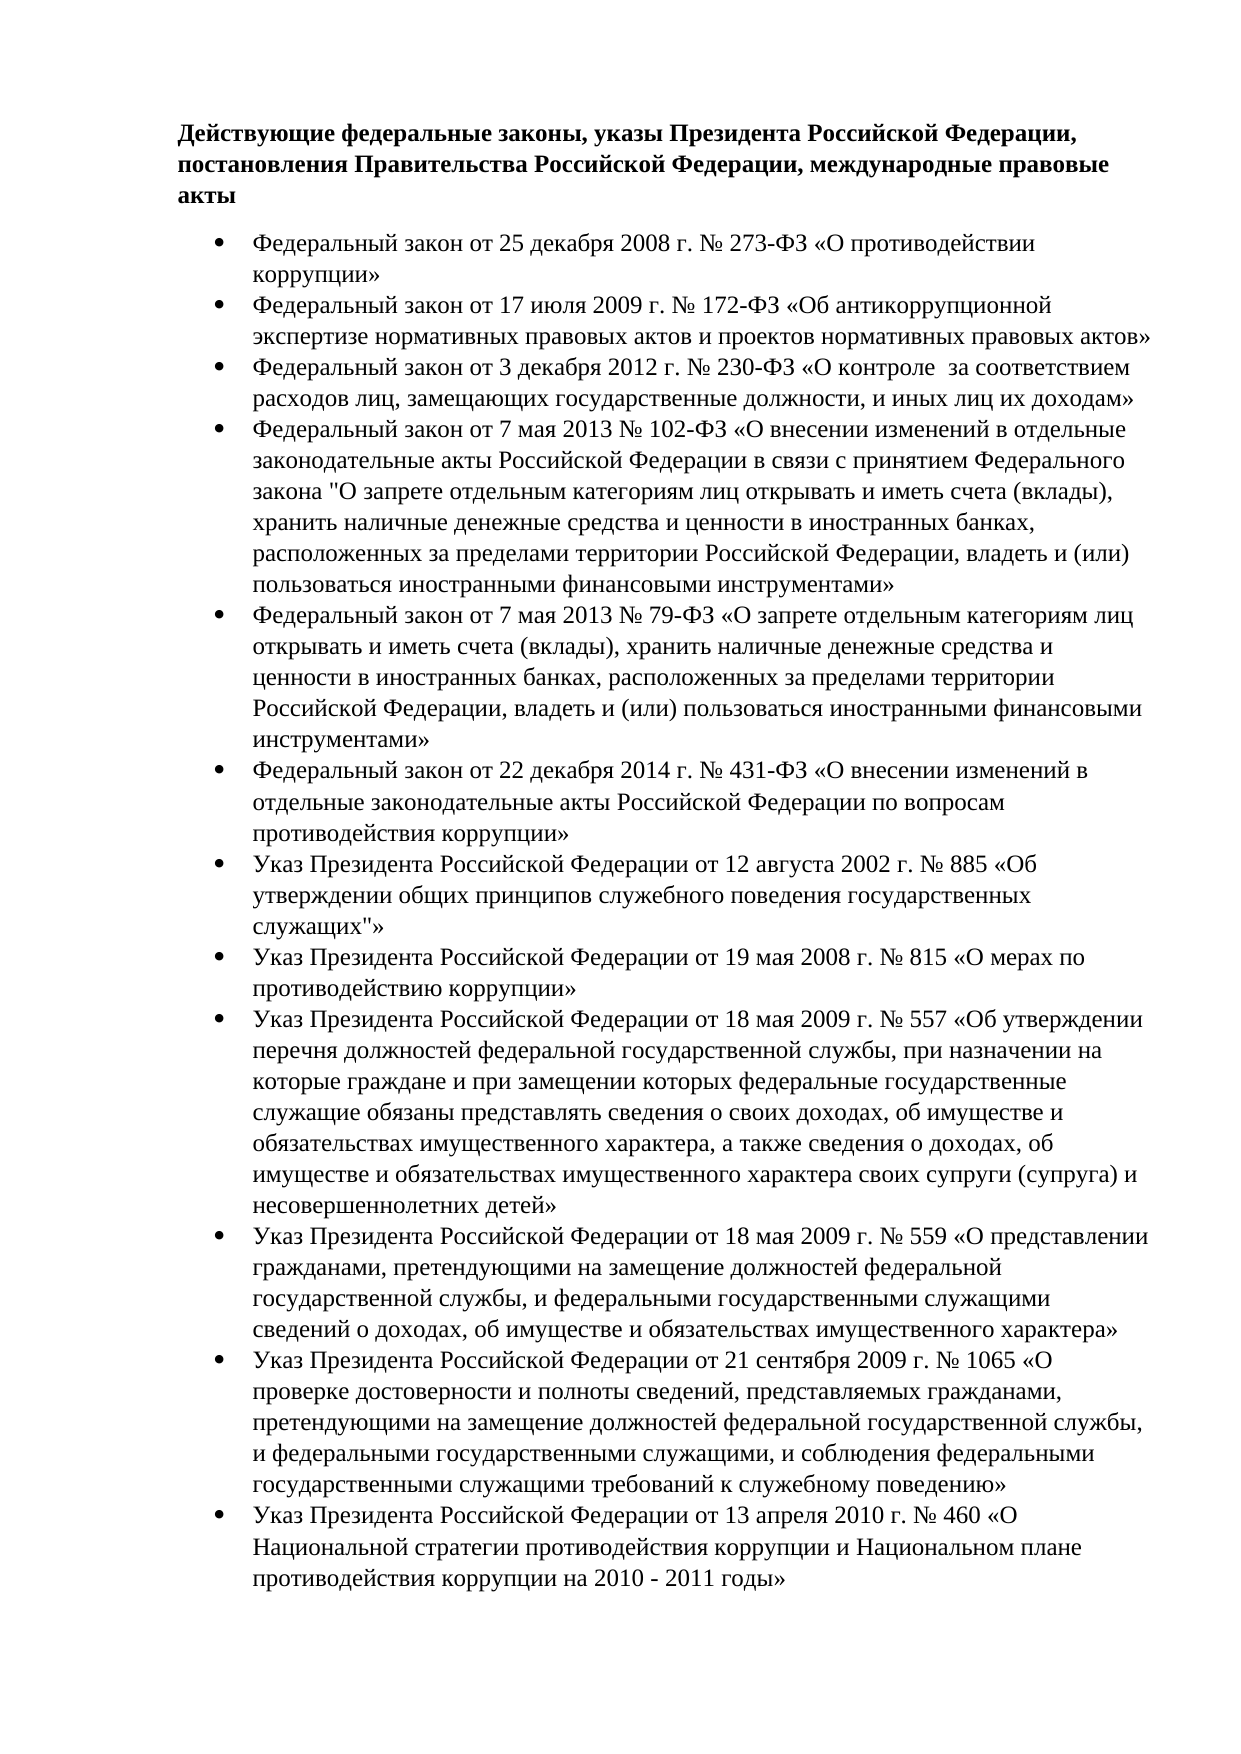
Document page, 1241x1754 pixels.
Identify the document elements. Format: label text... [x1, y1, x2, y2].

list Указ Президента Российской Федерации от 21 сентября 2009 г. № 1065 «О проверке достоверности и полноты сведений, представляемых гражданами, претендующими на замещение должностей федеральной государственной службы, и федеральными государственными служащими, и соблюдения федеральными государственными служащими требований к служебному поведению» [215, 1345, 1152, 1498]
list Федеральный закон от 3 декабря 2012 г. № 230-ФЗ «О контроле за соответствием расходов лиц, замещающих государственные должности, и иных лиц их доходам» [215, 352, 1152, 412]
list Указ Президента Российской Федерации от 18 мая 2009 г. № 557 «Об утверждении перечня должностей федеральной государственной службы, при назначении на которые граждане и при замещении которых федеральные государственные служащие обязаны представлять сведения о своих доходах, об имуществе и обязательствах имущественного характера, а также сведения о доходах, об имуществе и обязательствах имущественного характера своих супруги (супруга) и несовершеннолетних детей» [215, 1004, 1152, 1219]
list Указ Президента Российской Федерации от 19 мая 2008 г. № 815 «О мерах по противодействию коррупции» [215, 942, 1152, 1002]
list Указ Президента Российской Федерации от 13 апреля 2010 г. № 460 «О Национальной стратегии противодействия коррупции и Национальном плане противодействия коррупции на 2010 - 2011 годы» [215, 1501, 1152, 1591]
list Федеральный закон от 7 мая 2013 № 79-ФЗ «О запрете отдельным категориям лиц открывать и иметь счета (вклады), хранить наличные денежные средства и ценности в иностранных банках, расположенных за пределами территории Российской Федерации, владеть и (или) пользоваться иностранными финансовыми инструментами» [215, 600, 1152, 753]
list Указ Президента Российской Федерации от 12 августа 2002 г. № 885 «Об утверждении общих принципов служебного поведения государственных служащих"» [215, 849, 1152, 939]
list Федеральный закон от 25 декабря 2008 г. № 273-ФЗ «О противодействии коррупции» [215, 228, 1152, 288]
list Федеральный закон от 7 мая 2013 № 102-ФЗ «О внесении изменений в отдельные законодательные акты Российской Федерации в связи с принятием Федерального закона "О запрете отдельным категориям лиц открывать и иметь счета (вклады), хранить наличные денежные средства и ценности в иностранных банках, расположенных за пределами территории Российской Федерации, владеть и (или) пользоваться иностранными финансовыми инструментами» [215, 414, 1152, 598]
list Федеральный закон от 22 декабря 2014 г. № 431-ФЗ «О внесении изменений в отдельные законодательные акты Российской Федерации по вопросам противодействия коррупции» [215, 756, 1152, 846]
list Указ Президента Российской Федерации от 18 мая 2009 г. № 559 «О представлении гражданами, претендующими на замещение должностей федеральной государственной службы, и федеральными государственными служащими сведений о доходах, об имуществе и обязательствах имущественного характера» [215, 1221, 1152, 1343]
text Действующие федеральные законы, указы Президента Российской Федерации, постановления Правительства Российской Федерации, международные правовые акты [177, 118, 1152, 209]
list Федеральный закон от 17 июля 2009 г. № 172-ФЗ «Об антикоррупционной экспертизе нормативных правовых актов и проектов нормативных правовых актов» [215, 290, 1152, 350]
